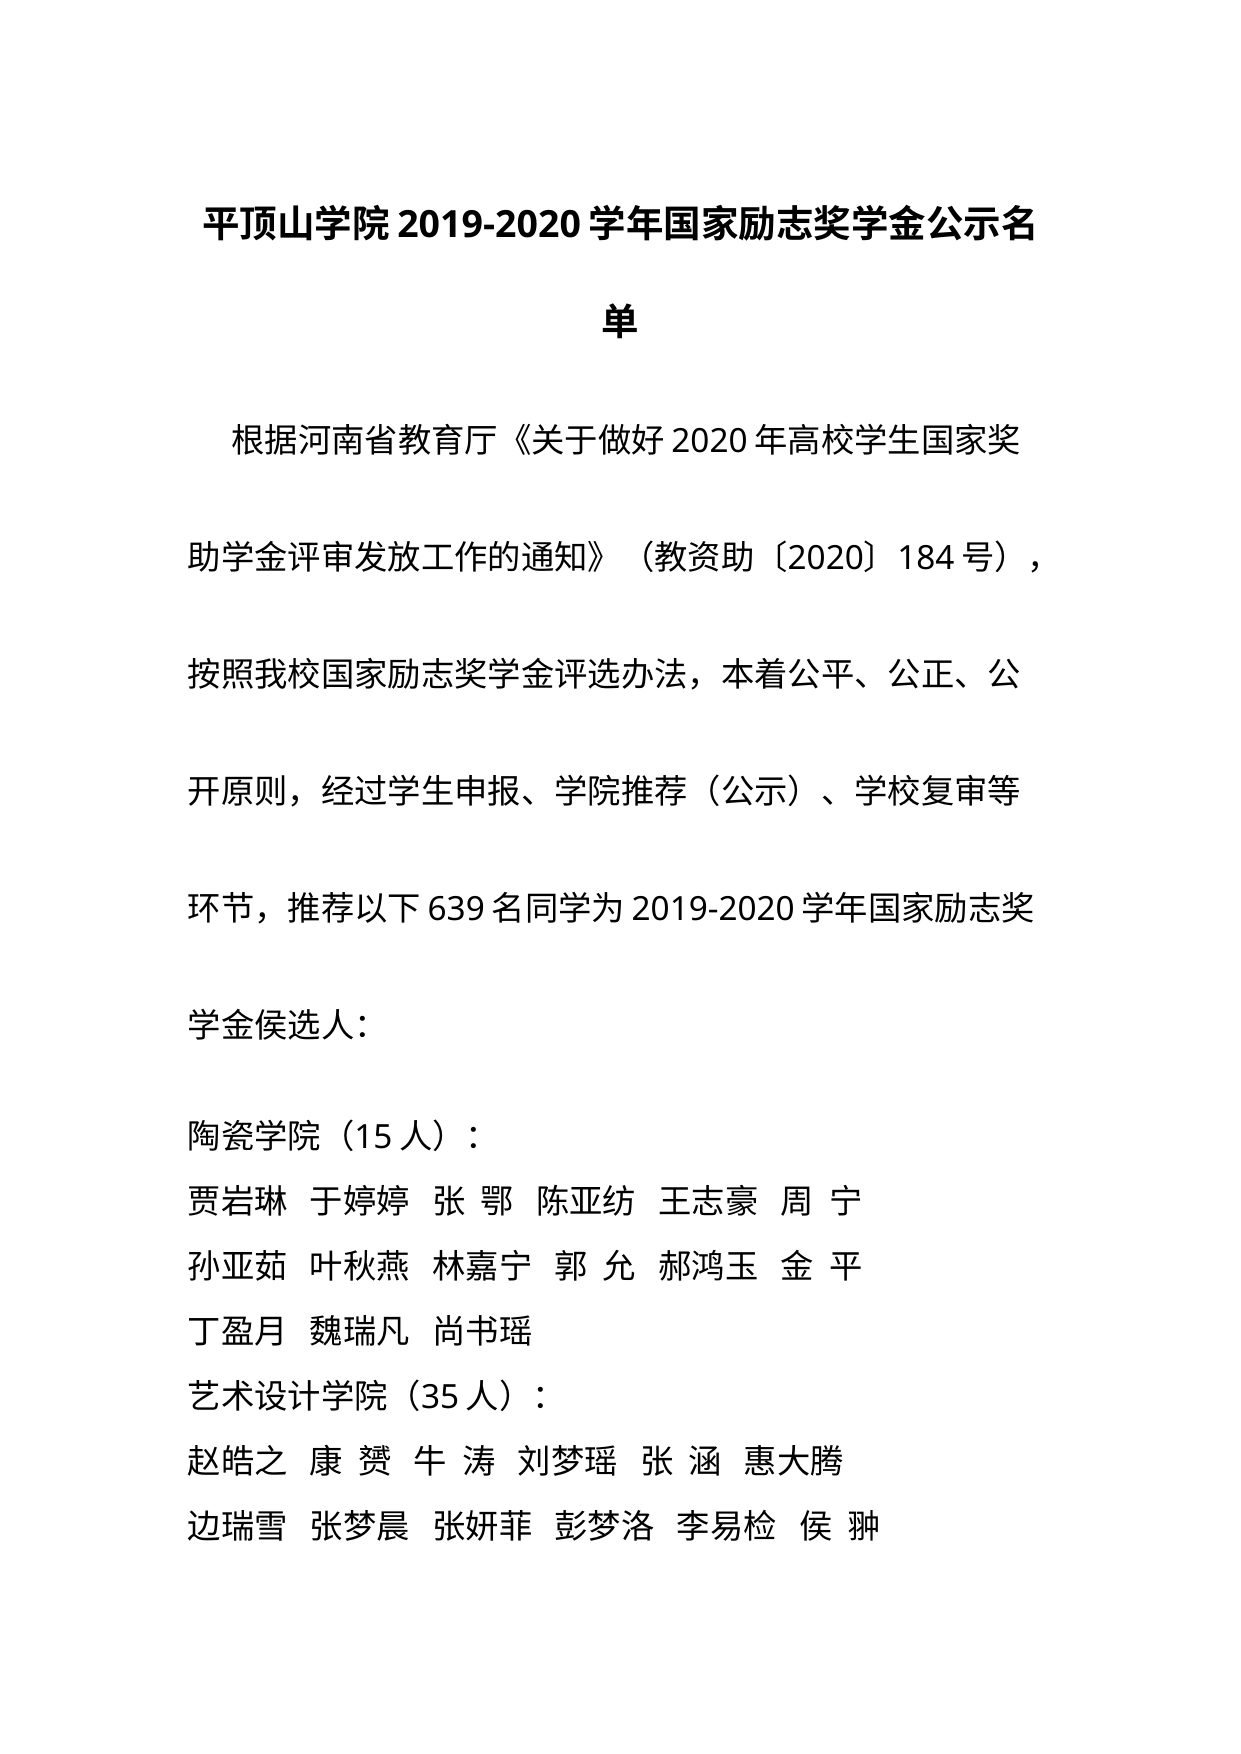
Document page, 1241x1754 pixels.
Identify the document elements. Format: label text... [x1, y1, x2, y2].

text 边瑞雪 张梦晨 张妍菲 彭梦洛 李易检 侯 翀 [187, 1492, 1053, 1557]
text 根据河南省教育厅《关于做好2020年高校学生国家奖助学金评审发放工作的通知》（教资助〔2020〕184号），按照我校国家励志奖学金评选办法，本着公平、公正、公开原则，经过学生申报、学院推荐（公示）、学校复审等环节，推荐以下639名同学为2019-2020学年国家励志奖学金侯选人： [187, 406, 1053, 1056]
text 贾岩琳 于婷婷 张 鄂 陈亚纺 王志豪 周 宁 [187, 1167, 1053, 1232]
text 艺术设计学院（35人）： [187, 1362, 1053, 1427]
text 赵皓之 康 赟 牛 涛 刘梦瑶 张 涵 惠大腾 [187, 1427, 1053, 1492]
text 孙亚茹 叶秋燕 林嘉宁 郭 允 郝鸿玉 金 平 [187, 1232, 1053, 1297]
text 丁盈月 魏瑞凡 尚书瑶 [187, 1297, 1053, 1362]
text 陶瓷学院（15人）： [187, 1102, 1053, 1167]
subtitle 平顶山学院2019-2020学年国家励志奖学金公示名单 [187, 189, 1053, 352]
